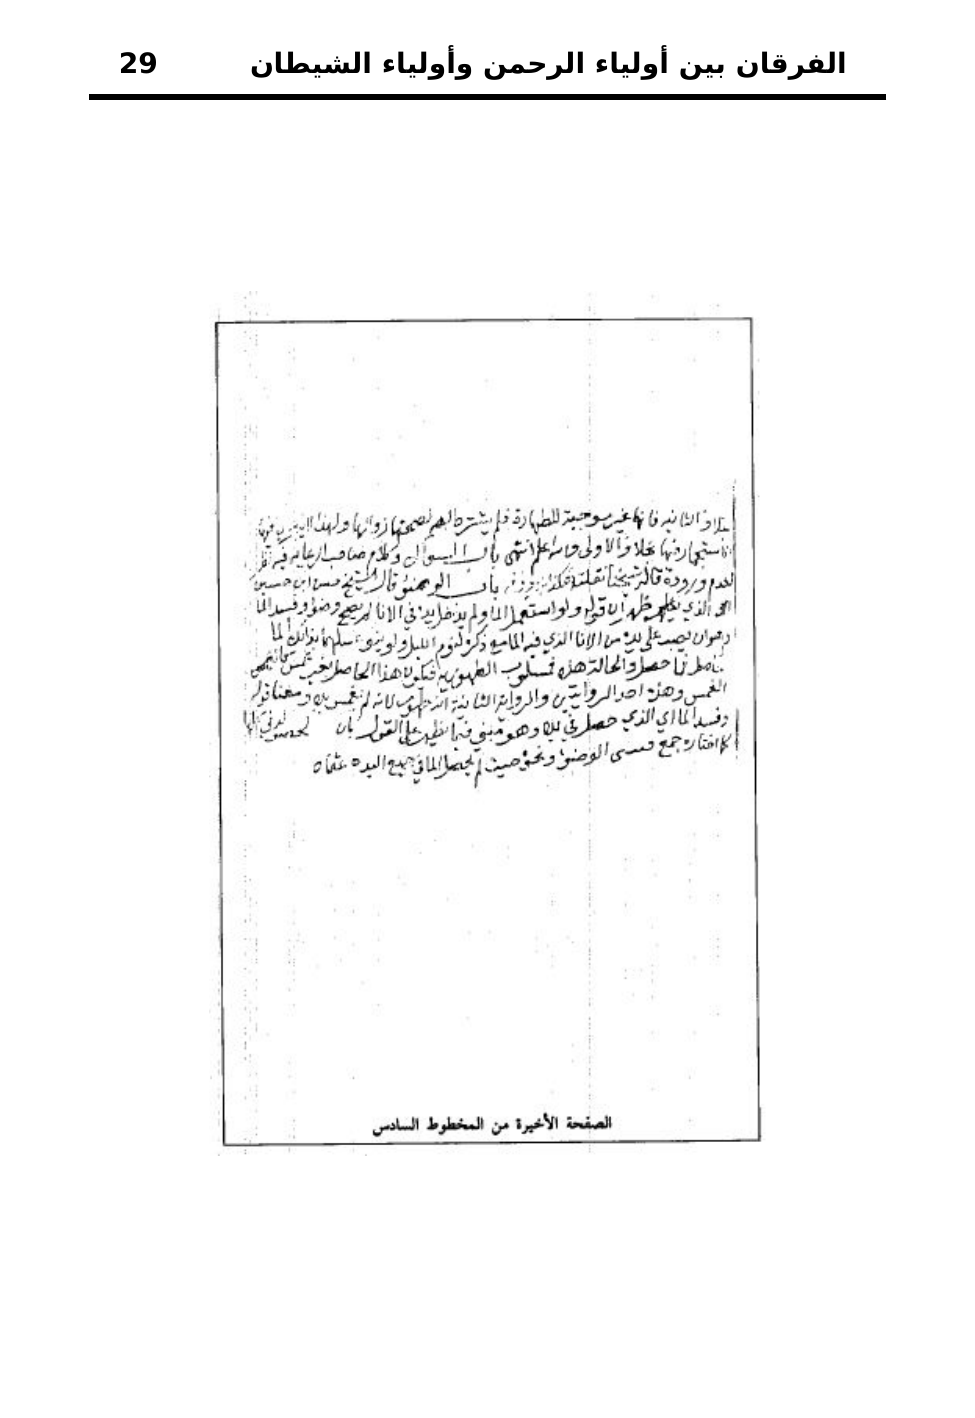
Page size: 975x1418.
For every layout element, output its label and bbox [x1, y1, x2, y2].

picture [209, 291, 766, 1156]
